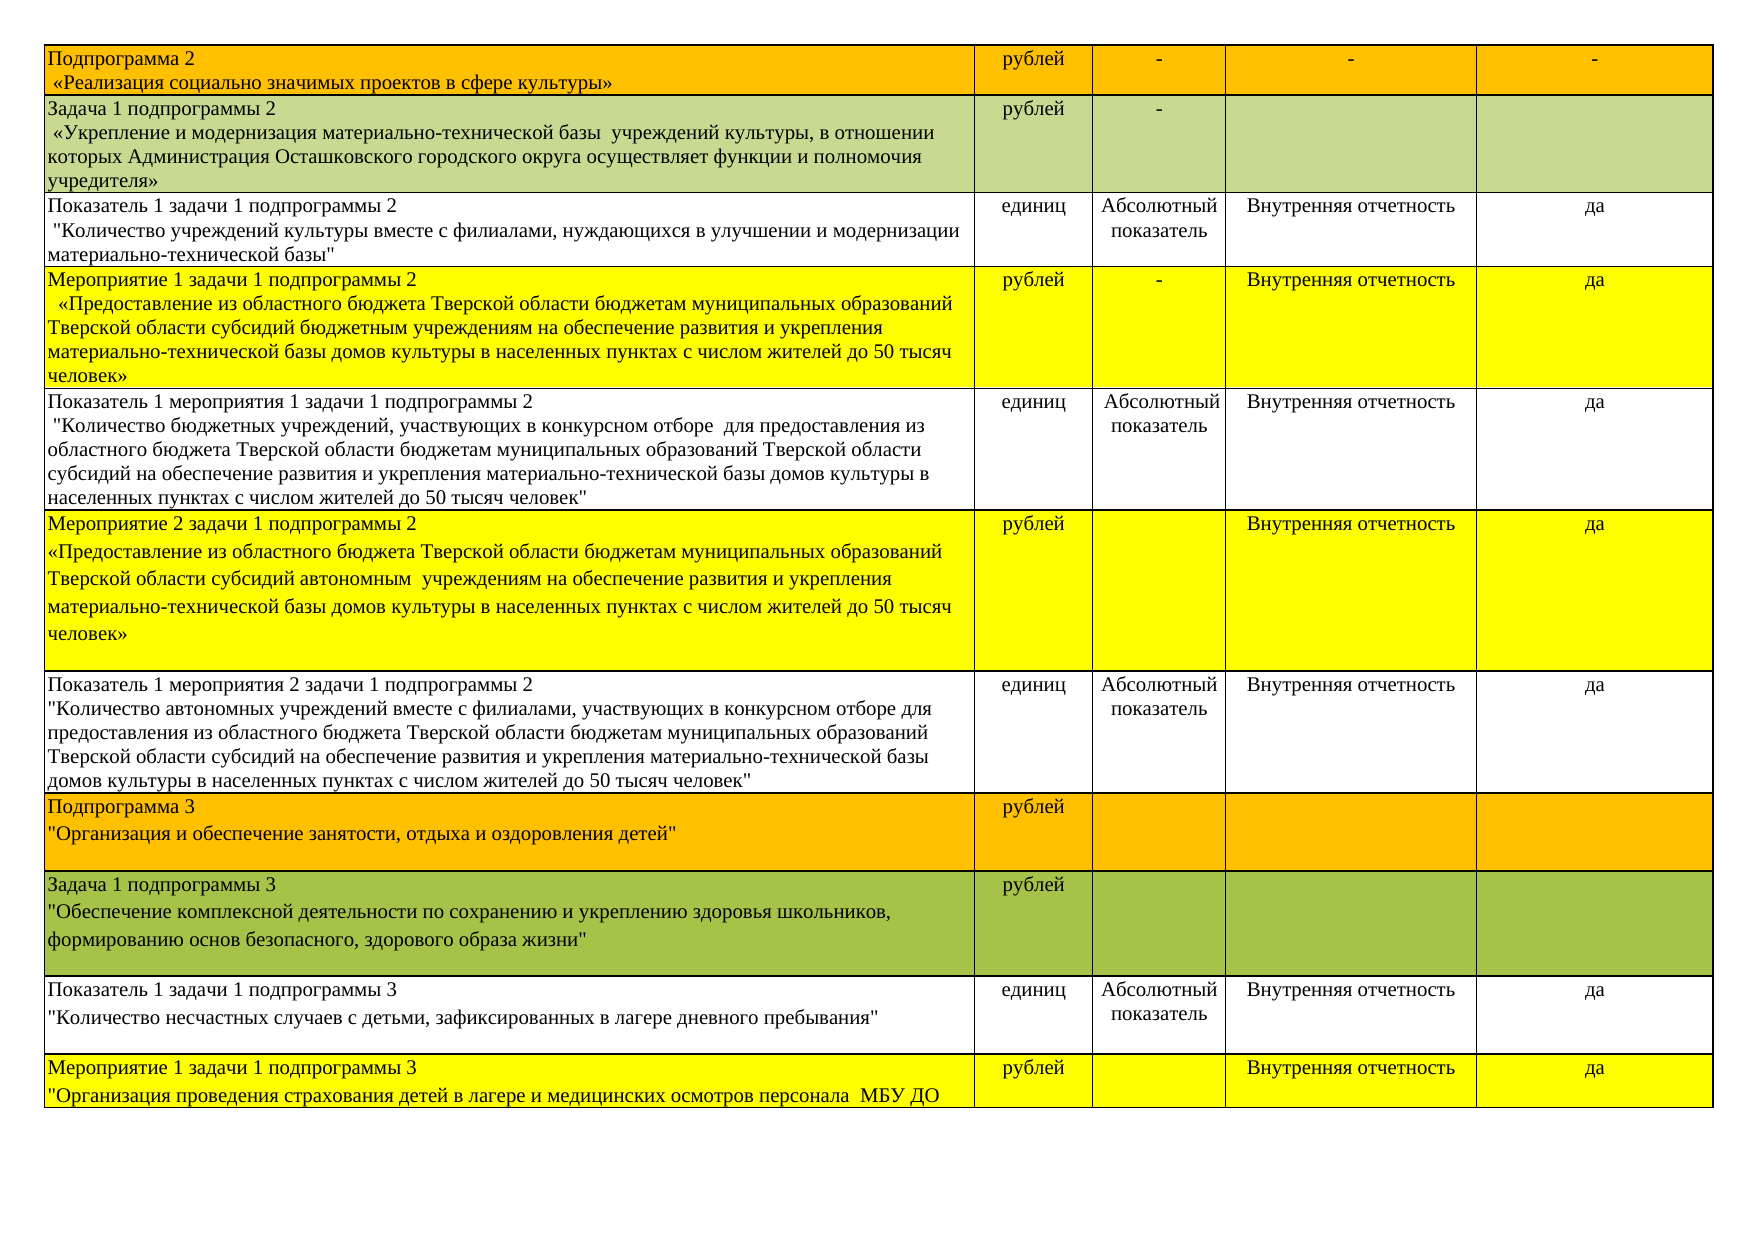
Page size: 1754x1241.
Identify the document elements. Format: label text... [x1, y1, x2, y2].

table_cell да [1477, 389, 1712, 509]
table_cell [1093, 1055, 1225, 1107]
table_cell рублей [975, 511, 1092, 670]
table_cell - [1477, 46, 1712, 94]
table_cell Мероприятие 1 задачи 1 подпрограммы 2 «Предоставление из областного бюджета Тверской области бюджетам муниципальных образований Тверской области субсидий бюджетным учреждениям на обеспечение развития и укрепления материально-технической базы домов культуры в населенных пунктах с числом жителей до 50 тысяч человек» [45, 267, 974, 387]
table_cell Задача 1 подпрограммы 2 «Укрепление и модернизация материально-технической базы учреждений культуры, в отношении которых Администрация Осташковского городского округа осуществляет функции и полномочия учредителя» [45, 96, 974, 192]
table_cell - [1093, 46, 1225, 94]
table_cell Абсолютный показатель [1093, 977, 1225, 1053]
table_cell Задача 1 подпрограммы 3 "Обеспечение комплексной деятельности по сохранению и укреплению здоровья школьников, формированию основ безопасного, здорового образа жизни" [45, 872, 974, 975]
table_cell Внутренняя отчетность [1226, 672, 1476, 792]
table_cell Абсолютный показатель [1093, 672, 1225, 792]
table_cell Мероприятие 2 задачи 1 подпрограммы 2 «Предоставление из областного бюджета Тверской области бюджетам муниципальных образований Тверской области субсидий автономным учреждениям на обеспечение развития и укрепления материально-технической базы домов культуры в населенных пунктах с числом жителей до 50 тысяч человек» [45, 511, 974, 670]
table_cell да [1477, 1055, 1712, 1107]
table_cell [1226, 794, 1476, 870]
table_cell Показатель 1 задачи 1 подпрограммы 3 "Количество несчастных случаев с детьми, зафиксированных в лагере дневного пребывания" [45, 977, 974, 1053]
table_cell да [1477, 672, 1712, 792]
table_cell рублей [975, 267, 1092, 387]
table_cell [1093, 511, 1225, 670]
table_cell Внутренняя отчетность [1226, 193, 1476, 266]
table_cell [1477, 96, 1712, 192]
table_cell рублей [975, 794, 1092, 870]
table_cell [1477, 872, 1712, 975]
table_cell Подпрограмма 3 "Организация и обеспечение занятости, отдыха и оздоровления детей" [45, 794, 974, 870]
table_cell единиц [975, 672, 1092, 792]
table_cell - [1093, 267, 1225, 387]
table_cell Внутренняя отчетность [1226, 977, 1476, 1053]
table_cell да [1477, 977, 1712, 1053]
table_cell Показатель 1 задачи 1 подпрограммы 2 "Количество учреждений культуры вместе с филиалами, нуждающихся в улучшении и модернизации материально-технической базы" [45, 193, 974, 266]
table_cell Абсолютный показатель [1093, 193, 1225, 266]
table_cell [1093, 872, 1225, 975]
table_cell рублей [975, 872, 1092, 975]
table_cell [1477, 794, 1712, 870]
table_cell Внутренняя отчетность [1226, 511, 1476, 670]
table_cell рублей [975, 1055, 1092, 1107]
table_cell Внутренняя отчетность [1226, 389, 1476, 509]
table_cell Абсолютный показатель [1093, 389, 1225, 509]
table_cell - [1226, 46, 1476, 94]
table_cell да [1477, 511, 1712, 670]
table_cell Внутренняя отчетность [1226, 267, 1476, 387]
table_cell Подпрограмма 2 «Реализация социально значимых проектов в сфере культуры» [45, 46, 974, 94]
table_cell да [1477, 267, 1712, 387]
table_cell [1093, 794, 1225, 870]
table_cell единиц [975, 389, 1092, 509]
table_cell [1226, 96, 1476, 192]
table_cell да [1477, 193, 1712, 266]
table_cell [45, 1055, 974, 1107]
table_cell единиц [975, 977, 1092, 1053]
table_cell [1226, 872, 1476, 975]
table_cell Показатель 1 мероприятия 2 задачи 1 подпрограммы 2 "Количество автономных учреждений вместе с филиалами, участвующих в конкурсном отборе для предоставления из областного бюджета Тверской области бюджетам муниципальных образований Тверской области субсидий на обеспечение развития и укрепления материально-технической базы домов культуры в населенных пунктах с числом жителей до 50 тысяч человек" [45, 672, 974, 792]
table_cell Показатель 1 мероприятия 1 задачи 1 подпрограммы 2 "Количество бюджетных учреждений, участвующих в конкурсном отборе для предоставления из областного бюджета Тверской области бюджетам муниципальных образований Тверской области субсидий на обеспечение развития и укрепления материально-технической базы домов культуры в населенных пунктах с числом жителей до 50 тысяч человек" [45, 389, 974, 509]
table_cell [1226, 1055, 1476, 1107]
table_cell единиц [975, 193, 1092, 266]
table_cell рублей [975, 46, 1092, 94]
table_cell рублей [975, 96, 1092, 192]
table_cell - [1093, 96, 1225, 192]
